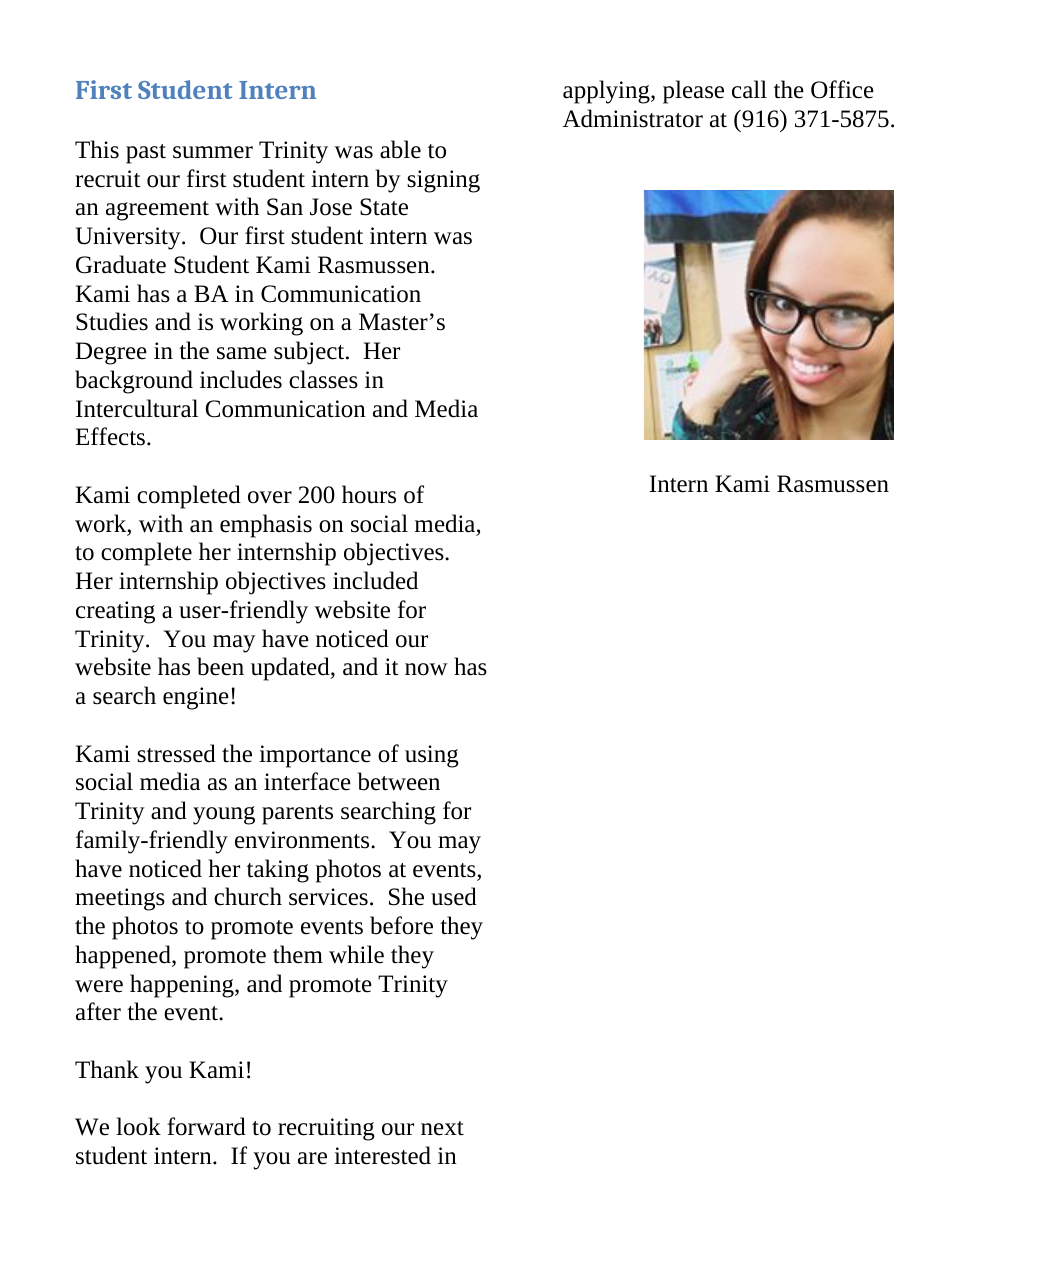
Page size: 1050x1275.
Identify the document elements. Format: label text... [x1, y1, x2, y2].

text This past summer Trinity was able to recruit our first student intern by signing an agreement with San Jose State University. Our first student intern was Graduate Student Kami Rasmussen. Kami has a BA in Communication Studies and is working on a Master’s Degree in the same subject. Her background includes classes in Intercultural Communication and Media Effects. [75, 135, 487, 451]
text Kami completed over 200 hours of work, with an emphasis on social media, to complete her internship objectives. Her internship objectives included creating a user-friendly website for Trinity. You may have noticed our website has been updated, and it now has a search engine! [75, 480, 487, 710]
text We look forward to recruiting our next student intern. If you are interested in applying, please call the Office Administrator at (916) 371-5875. [75, 1112, 487, 1170]
text We look forward to recruiting our next student intern. If you are interested in applying, please call the Office Administrator at (916) 371-5875. [562, 75, 975, 132]
picture [643, 190, 894, 440]
text Kami stressed the importance of using social media as an interface between Trinity and young parents searching for family-friendly environments. You may have noticed her taking photos at events, meetings and church services. She used the photos to promote events before they happened, promote them while they were happening, and promote Trinity after the event. [75, 739, 487, 1026]
text Thank you Kami! [75, 1055, 487, 1084]
text Intern Kami Rasmussen [562, 469, 975, 497]
subtitle First Student Intern [75, 75, 487, 106]
